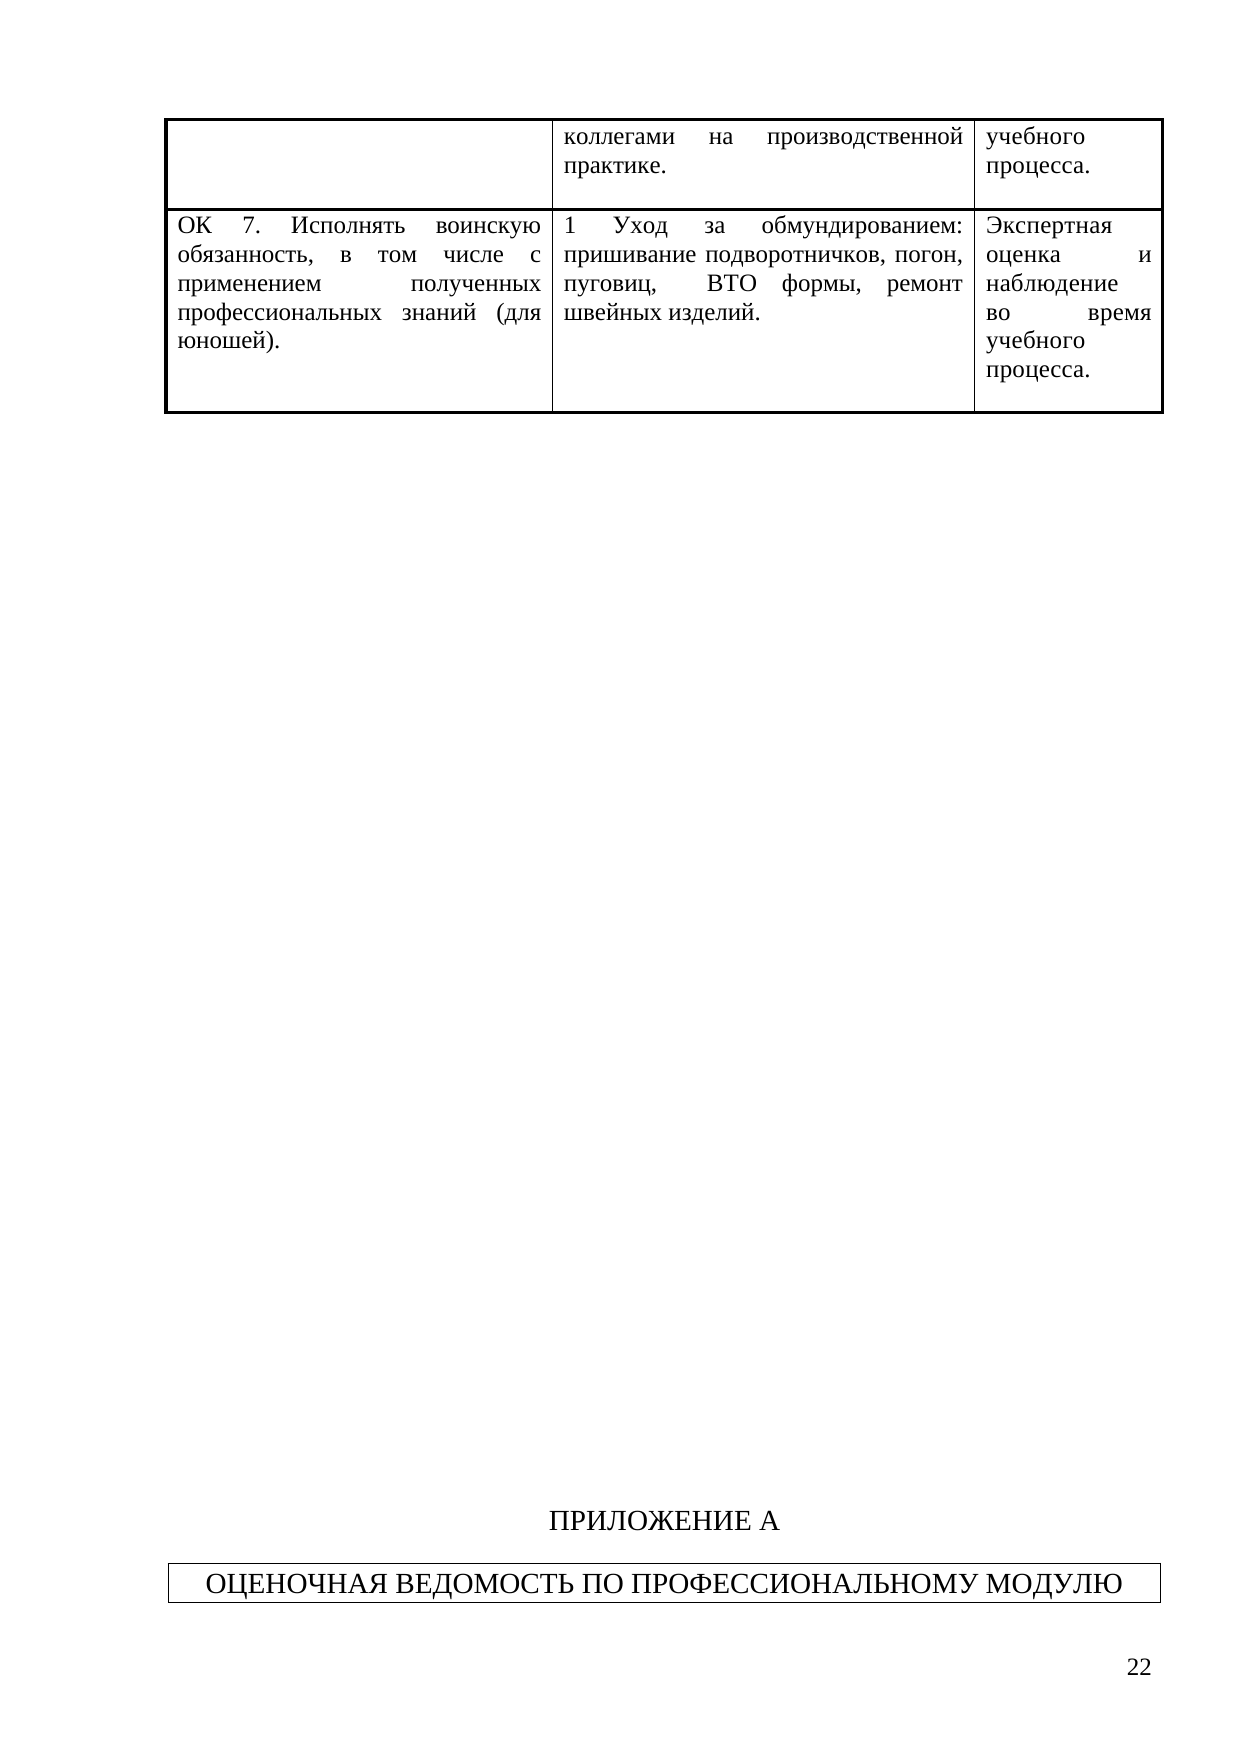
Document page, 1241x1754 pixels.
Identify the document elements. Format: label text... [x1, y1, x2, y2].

table_cell ОК 7. Исполнять воинскую обязанность, в том числе с применением полученных профессиональных знаний (для юношей). [168, 211, 552, 411]
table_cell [168, 121, 552, 207]
table_cell Экспертная оценка и наблюдение во время учебного процесса. [975, 211, 1161, 411]
table_cell 1 Уход за обмундированием: пришивание подворотничков, погон, пуговиц, ВТО формы, ремонт швейных изделий. [553, 211, 974, 411]
text ПРИЛОЖЕНИЕ А [177, 1503, 1152, 1537]
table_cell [975, 121, 1161, 207]
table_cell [553, 121, 974, 207]
text оценочная ведомость по профессиональному модулю [169, 1564, 1160, 1602]
